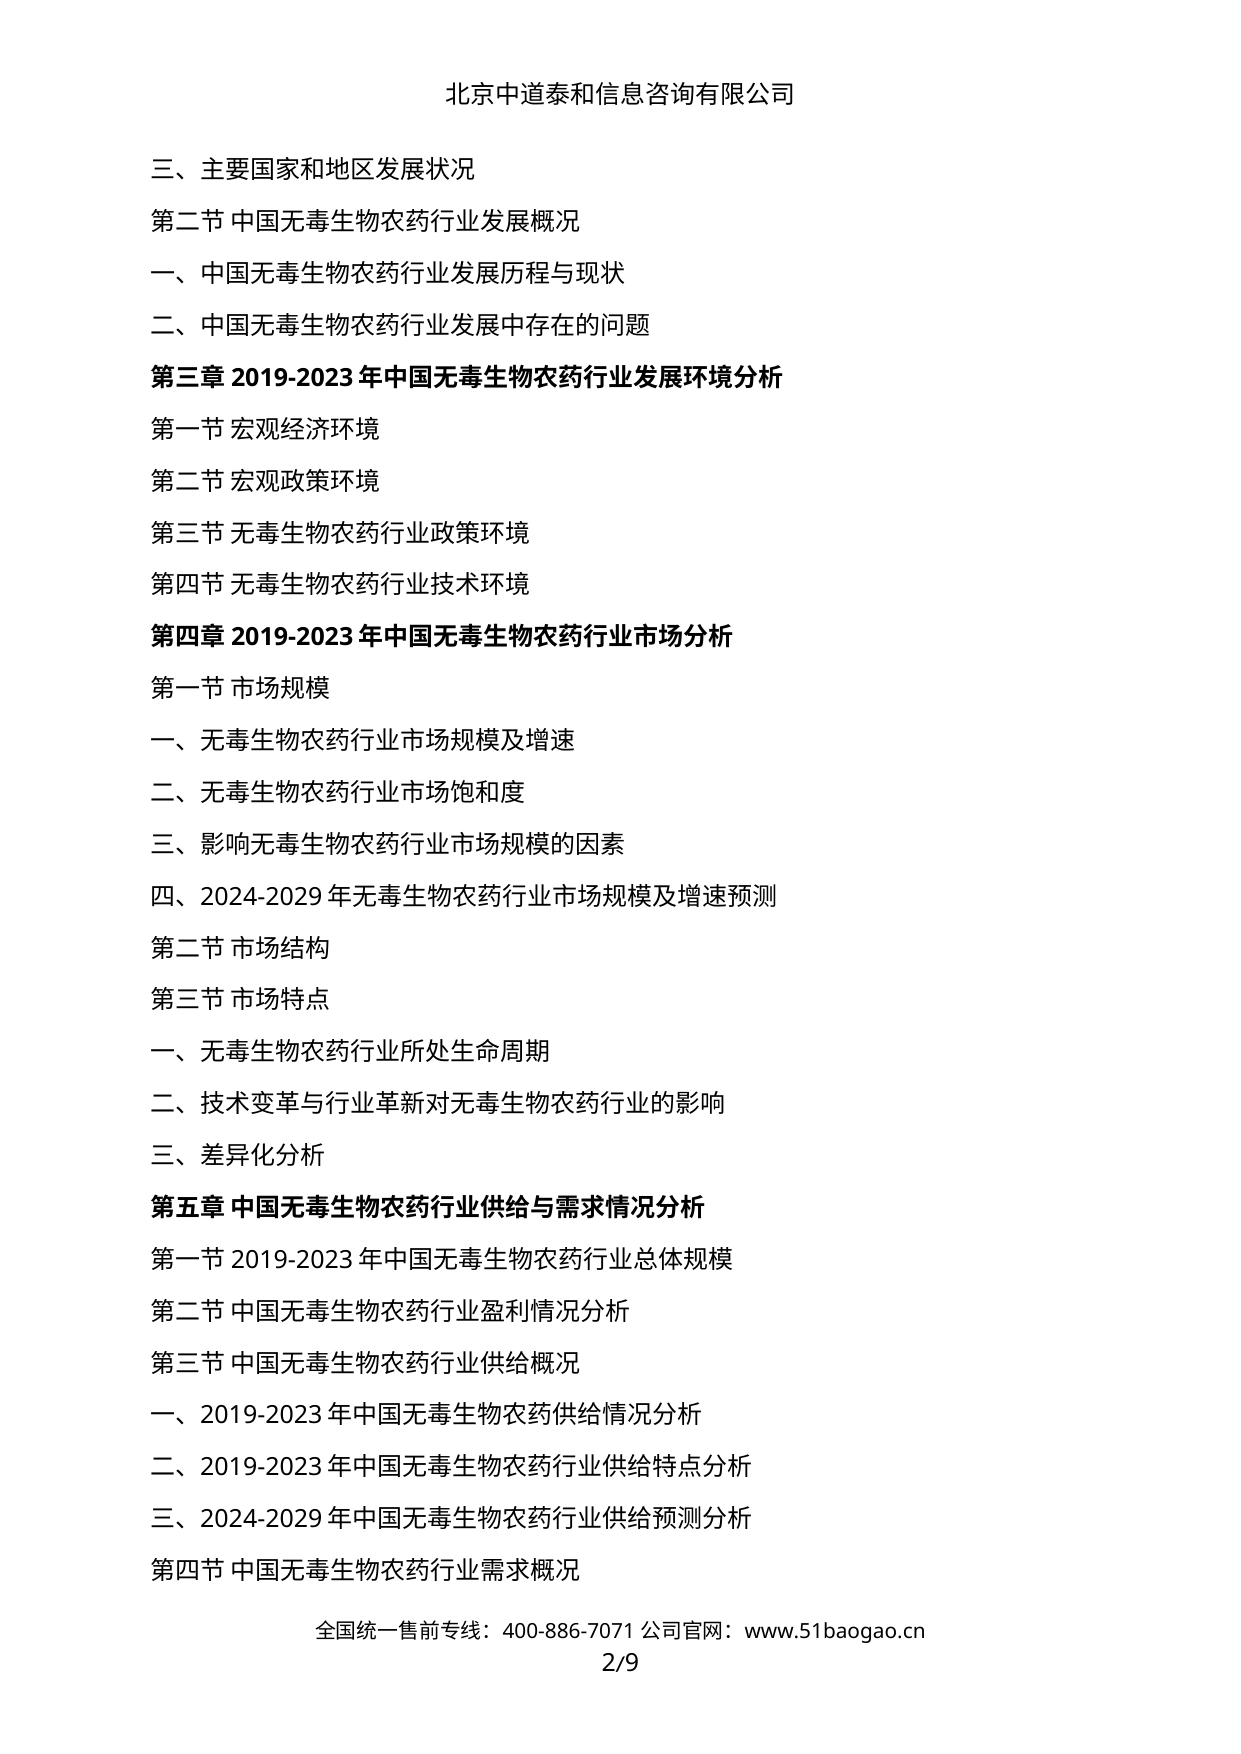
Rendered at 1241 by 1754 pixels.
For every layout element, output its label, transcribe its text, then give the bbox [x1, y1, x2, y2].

text 一、无毒生物农药行业所处生命周期 [150, 1032, 1090, 1068]
text 四、2024-2029年无毒生物农药行业市场规模及增速预测 [150, 876, 1090, 912]
text 二、中国无毒生物农药行业发展中存在的问题 [150, 306, 1090, 342]
text 第四节 无毒生物农药行业技术环境 [150, 565, 1090, 601]
text 第一节 市场规模 [150, 669, 1090, 705]
text 二、2019-2023年中国无毒生物农药行业供给特点分析 [150, 1447, 1090, 1483]
text 三、影响无毒生物农药行业市场规模的因素 [150, 824, 1090, 861]
text 三、2024-2029年中国无毒生物农药行业供给预测分析 [150, 1499, 1090, 1535]
text 第二节 中国无毒生物农药行业盈利情况分析 [150, 1291, 1090, 1327]
text 一、中国无毒生物农药行业发展历程与现状 [150, 254, 1090, 290]
text 一、无毒生物农药行业市场规模及增速 [150, 721, 1090, 757]
text 三、差异化分析 [150, 1136, 1090, 1172]
text 第一节 2019-2023年中国无毒生物农药行业总体规模 [150, 1239, 1090, 1276]
text 第三节 中国无毒生物农药行业供给概况 [150, 1343, 1090, 1379]
text 第五章 中国无毒生物农药行业供给与需求情况分析 [150, 1187, 1090, 1224]
text 第三节 无毒生物农药行业政策环境 [150, 513, 1090, 549]
text 一、2019-2023年中国无毒生物农药供给情况分析 [150, 1395, 1090, 1431]
text 三、主要国家和地区发展状况 [150, 150, 1090, 186]
text 第二节 宏观政策环境 [150, 461, 1090, 497]
text 第三章 2019-2023年中国无毒生物农药行业发展环境分析 [150, 357, 1090, 394]
text 第二节 市场结构 [150, 928, 1090, 964]
text 第四章 2019-2023年中国无毒生物农药行业市场分析 [150, 617, 1090, 653]
text 二、技术变革与行业革新对无毒生物农药行业的影响 [150, 1084, 1090, 1120]
text 第四节 中国无毒生物农药行业需求概况 [150, 1551, 1090, 1587]
text 第一节 宏观经济环境 [150, 409, 1090, 446]
text 二、无毒生物农药行业市场饱和度 [150, 772, 1090, 809]
text 第二节 中国无毒生物农药行业发展概况 [150, 202, 1090, 238]
text 第三节 市场特点 [150, 980, 1090, 1016]
